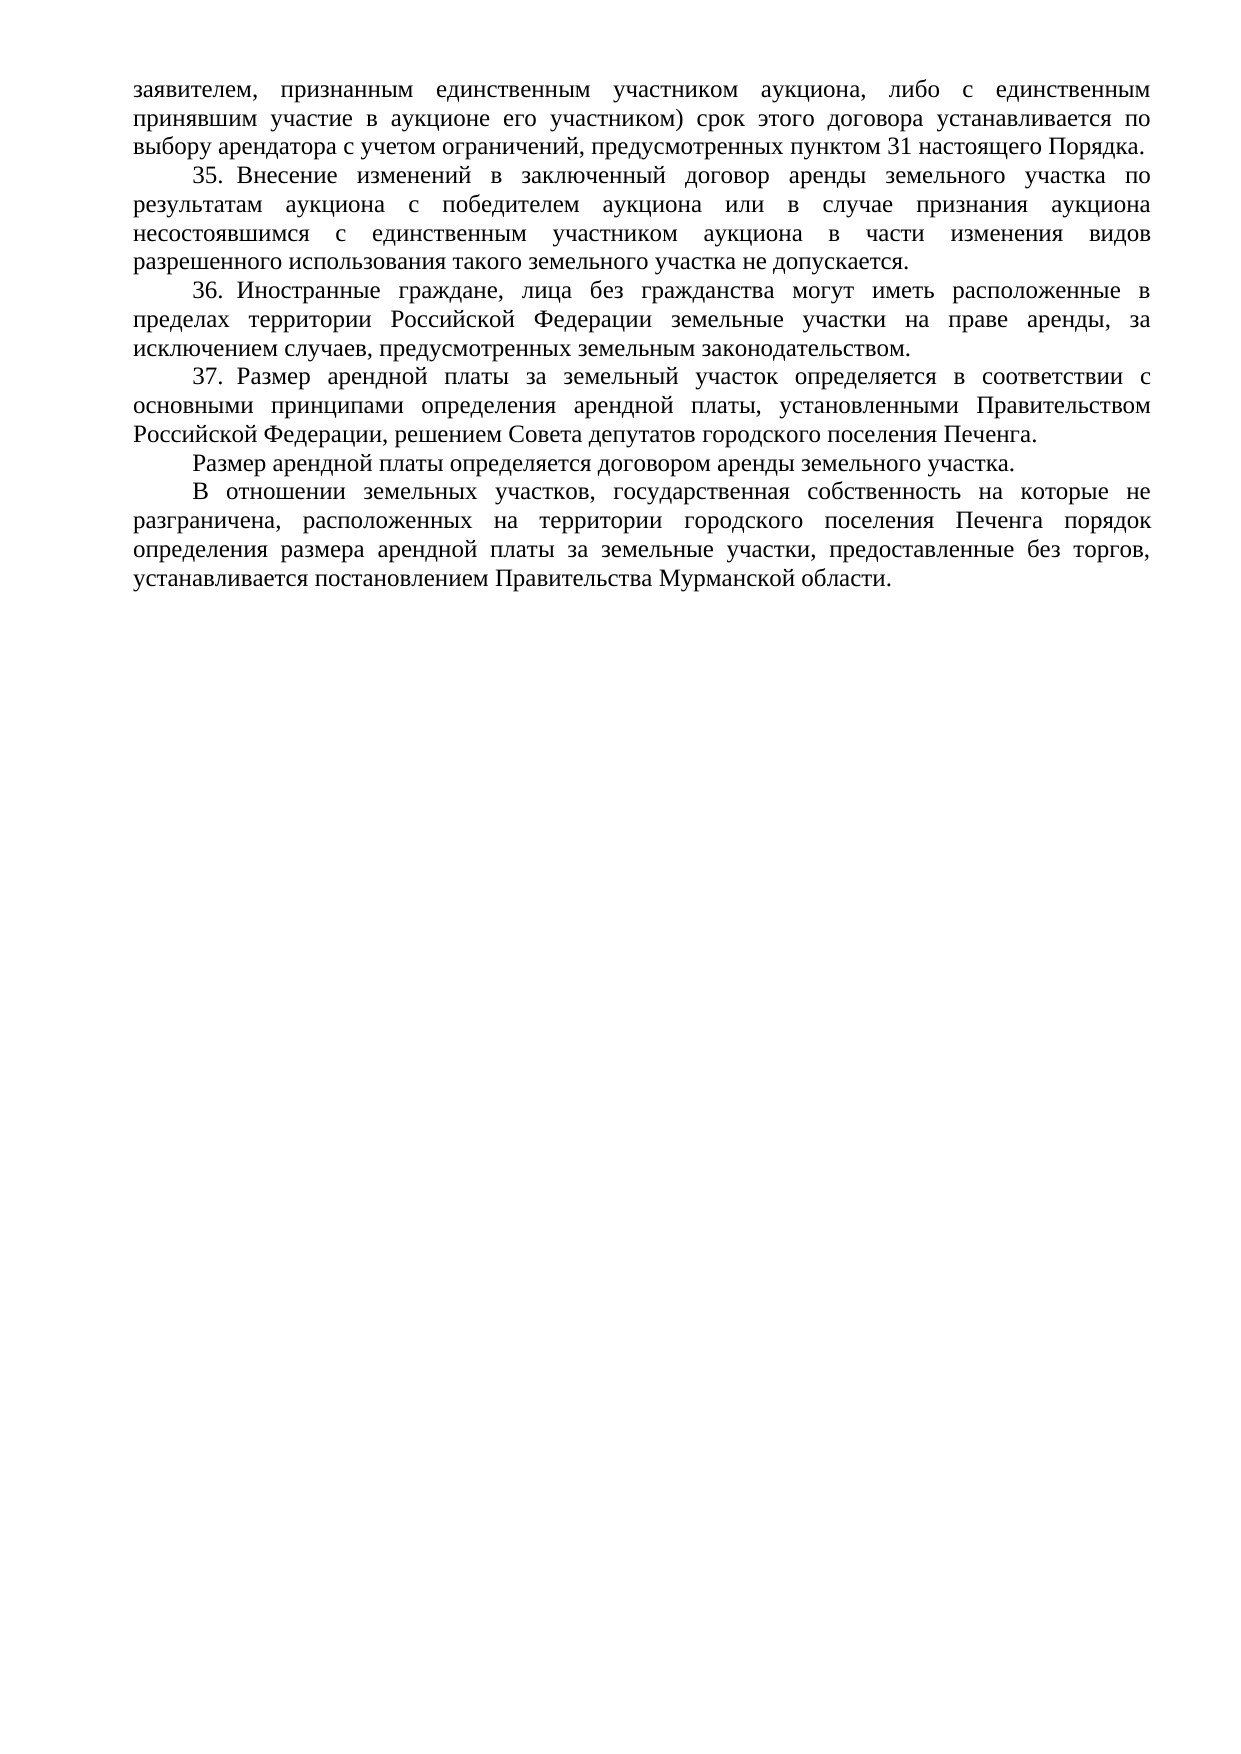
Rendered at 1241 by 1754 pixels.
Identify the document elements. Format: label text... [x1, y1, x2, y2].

list Размер арендной платы за земельный участок определяется в соответствии с основными принципами определения арендной платы, установленными Правительством Российской Федерации, решением Совета депутатов городского поселения Печенга. [133, 361, 1152, 448]
text Размер арендной платы определяется договором аренды земельного участка. [133, 448, 1152, 476]
list В отношении земельных участков, государственная собственность на которые не разграничена, расположенных на территории городского поселения Печенга порядок определения размера арендной платы за земельные участки, предоставленные без торгов, устанавливается постановлением Правительства Мурманской области. [133, 476, 1152, 591]
list Иностранные граждане, лица без гражданства могут иметь расположенные в пределах территории Российской Федерации земельные участки на праве аренды, за исключением случаев, предусмотренных земельным законодательством. [133, 275, 1152, 361]
list Внесение изменений в заключенный договор аренды земельного участка по результатам аукциона с победителем аукциона или в случае признания аукциона несостоявшимся с единственным участником аукциона в части изменения видов разрешенного использования такого земельного участка не допускается. [133, 160, 1152, 275]
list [133, 74, 1152, 160]
